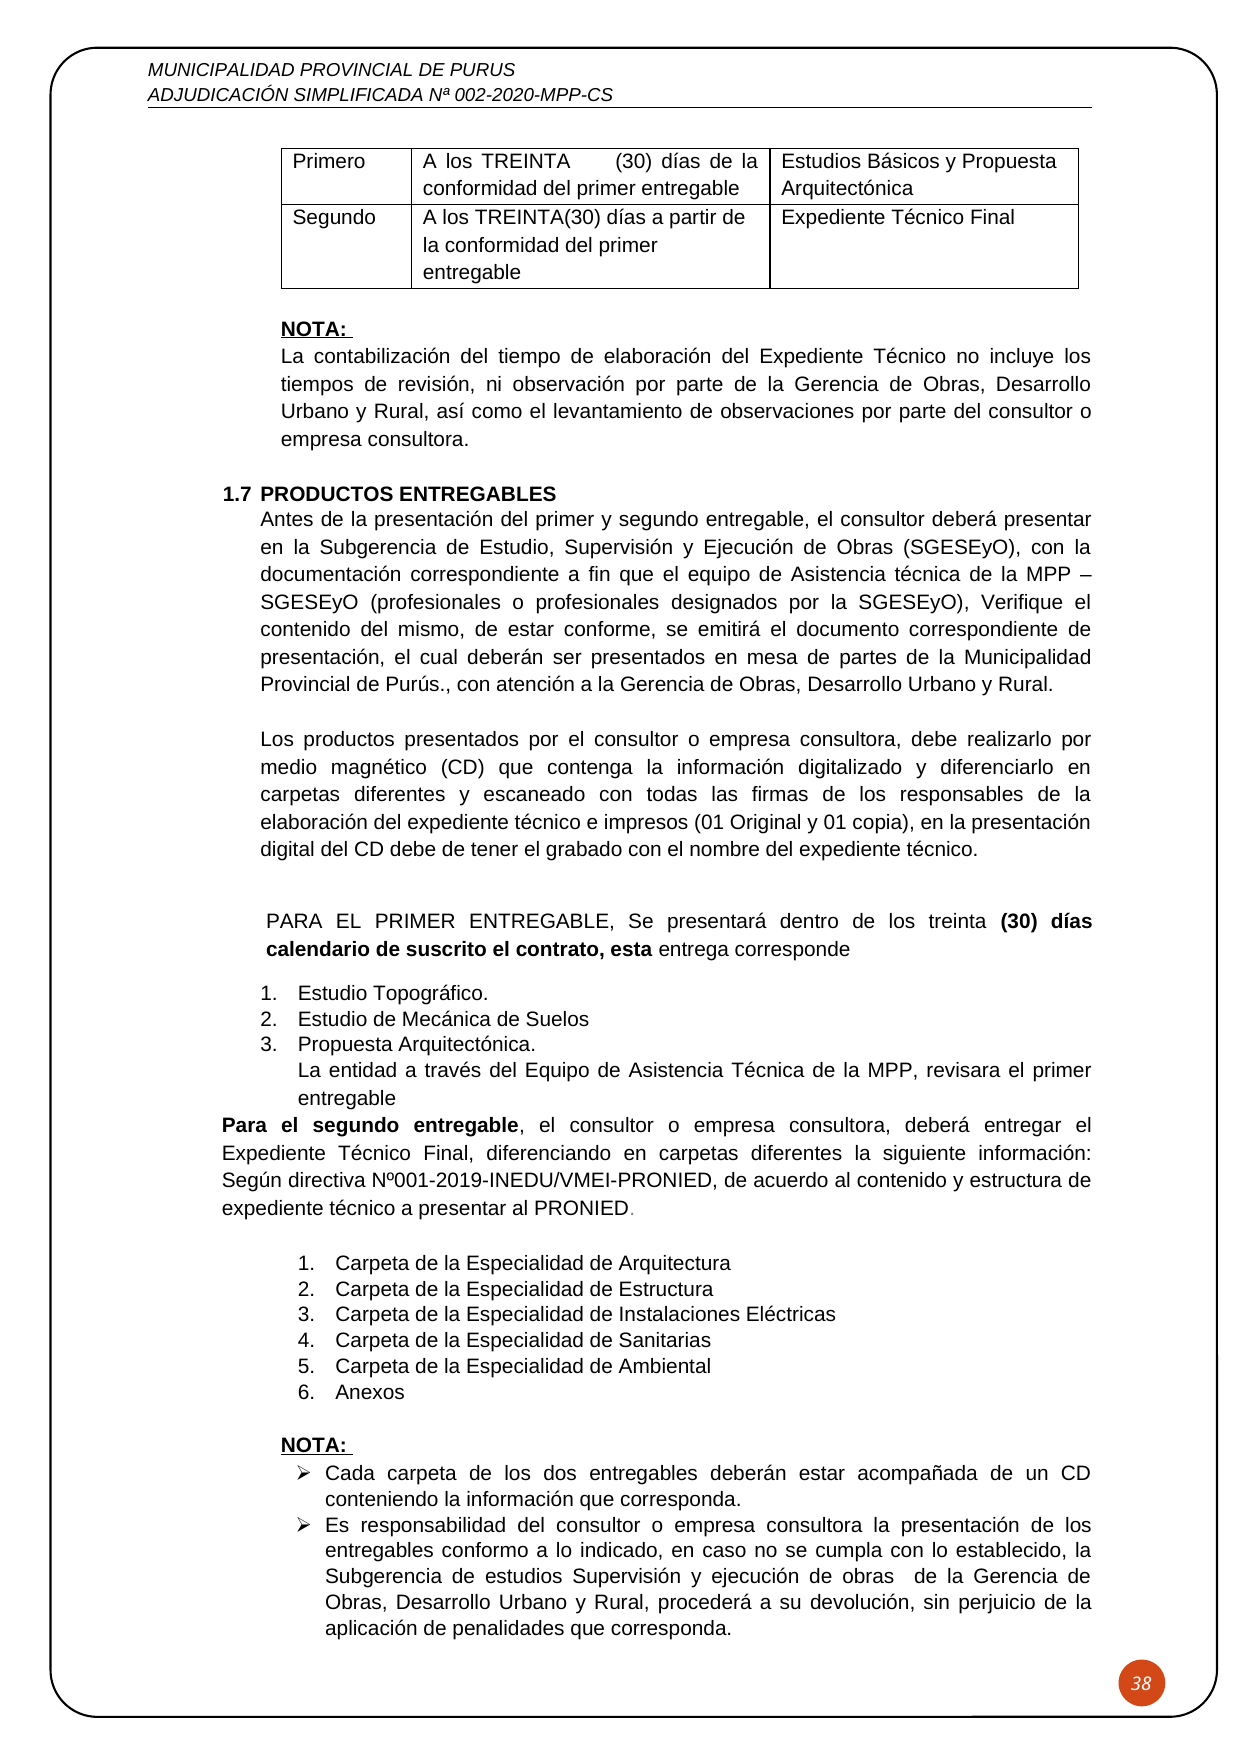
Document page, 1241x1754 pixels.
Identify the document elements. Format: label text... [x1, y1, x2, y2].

list NOTA: [281, 1433, 1092, 1457]
table_cell Expediente Técnico Final [771, 205, 1078, 288]
list Carpeta de la Especialidad de Ambiental [298, 1354, 1092, 1378]
list Es responsabilidad del consultor o empresa consultora la presentación de los entregables conformo a lo indicado, en caso no se cumpla con lo establecido, la Subgerencia de estudios Supervisión y ejecución de obras de la Gerencia de Obras, Desarrollo Urbano y Rural, procederá a su devolución, sin perjuicio de la aplicación de penalidades que corresponda. [295, 1512, 1092, 1640]
table_cell Estudios Básicos y Propuesta Arquitectónica [771, 149, 1078, 204]
text PARA EL PRIMER ENTREGABLE, Se presentará dentro de los treinta (30) días calendario de suscrito el contrato, esta entrega corresponde [266, 909, 1092, 960]
list Estudio de Mecánica de Suelos [260, 1006, 1092, 1030]
list La contabilización del tiempo de elaboración del Expediente Técnico no incluye los tiempos de revisión, ni observación por parte de la Gerencia de Obras, Desarrollo Urbano y Rural, así como el levantamiento de observaciones por parte del consultor o empresa consultora. [281, 344, 1092, 450]
table_cell Primero [282, 149, 411, 204]
list Los productos presentados por el consultor o empresa consultora, debe realizarlo por medio magnético (CD) que contenga la información digitalizado y diferenciarlo en carpetas diferentes y escaneado con todas las firmas de los responsables de la elaboración del expediente técnico e impresos (01 Original y 01 copia), en la presentación digital del CD debe de tener el grabado con el nombre del expediente técnico. [260, 727, 1092, 861]
list Carpeta de la Especialidad de Sanitarias [298, 1328, 1092, 1352]
table_cell A los TREINTA (30) días de la conformidad del primer entregable [412, 149, 769, 204]
table_cell A los TREINTA(30) días a partir de la conformidad del primer entregable [412, 205, 769, 288]
list Anexos [298, 1380, 1092, 1404]
list Estudio Topográfico. [260, 981, 1092, 1004]
table_cell Segundo [282, 205, 411, 288]
list Para el segundo entregable, el consultor o empresa consultora, deberá entregar el Expediente Técnico Final, diferenciando en carpetas diferentes la siguiente información: Según directiva Nº001-2019-INEDU/VMEI-PRONIED, de acuerdo al contenido y estructura de expediente técnico a presentar al PRONIED. [222, 1113, 1092, 1219]
list Carpeta de la Especialidad de Estructura [298, 1276, 1092, 1300]
list PRODUCTOS ENTREGABLES [223, 481, 1092, 505]
list Carpeta de la Especialidad de Instalaciones Eléctricas [298, 1302, 1092, 1326]
list La entidad a través del Equipo de Asistencia Técnica de la MPP, revisara el primer entregable [298, 1058, 1092, 1109]
list Carpeta de la Especialidad de Arquitectura [298, 1251, 1092, 1274]
list Cada carpeta de los dos entregables deberán estar acompañada de un CD conteniendo la información que corresponda. [295, 1461, 1092, 1511]
list Propuesta Arquitectónica. [260, 1032, 1092, 1056]
list NOTA: [281, 316, 1092, 340]
list Antes de la presentación del primer y segundo entregable, el consultor deberá presentar en la Subgerencia de Estudio, Supervisión y Ejecución de Obras (SGESEyO), con la documentación correspondiente a fin que el equipo de Asistencia técnica de la MPP – SGESEyO (profesionales o profesionales designados por la SGESEyO), Verifique el contenido del mismo, de estar conforme, se emitirá el documento correspondiente de presentación, el cual deberán ser presentados en mesa de partes de la Municipalidad Provincial de Purús., con atención a la Gerencia de Obras, Desarrollo Urbano y Rural. [260, 507, 1092, 696]
